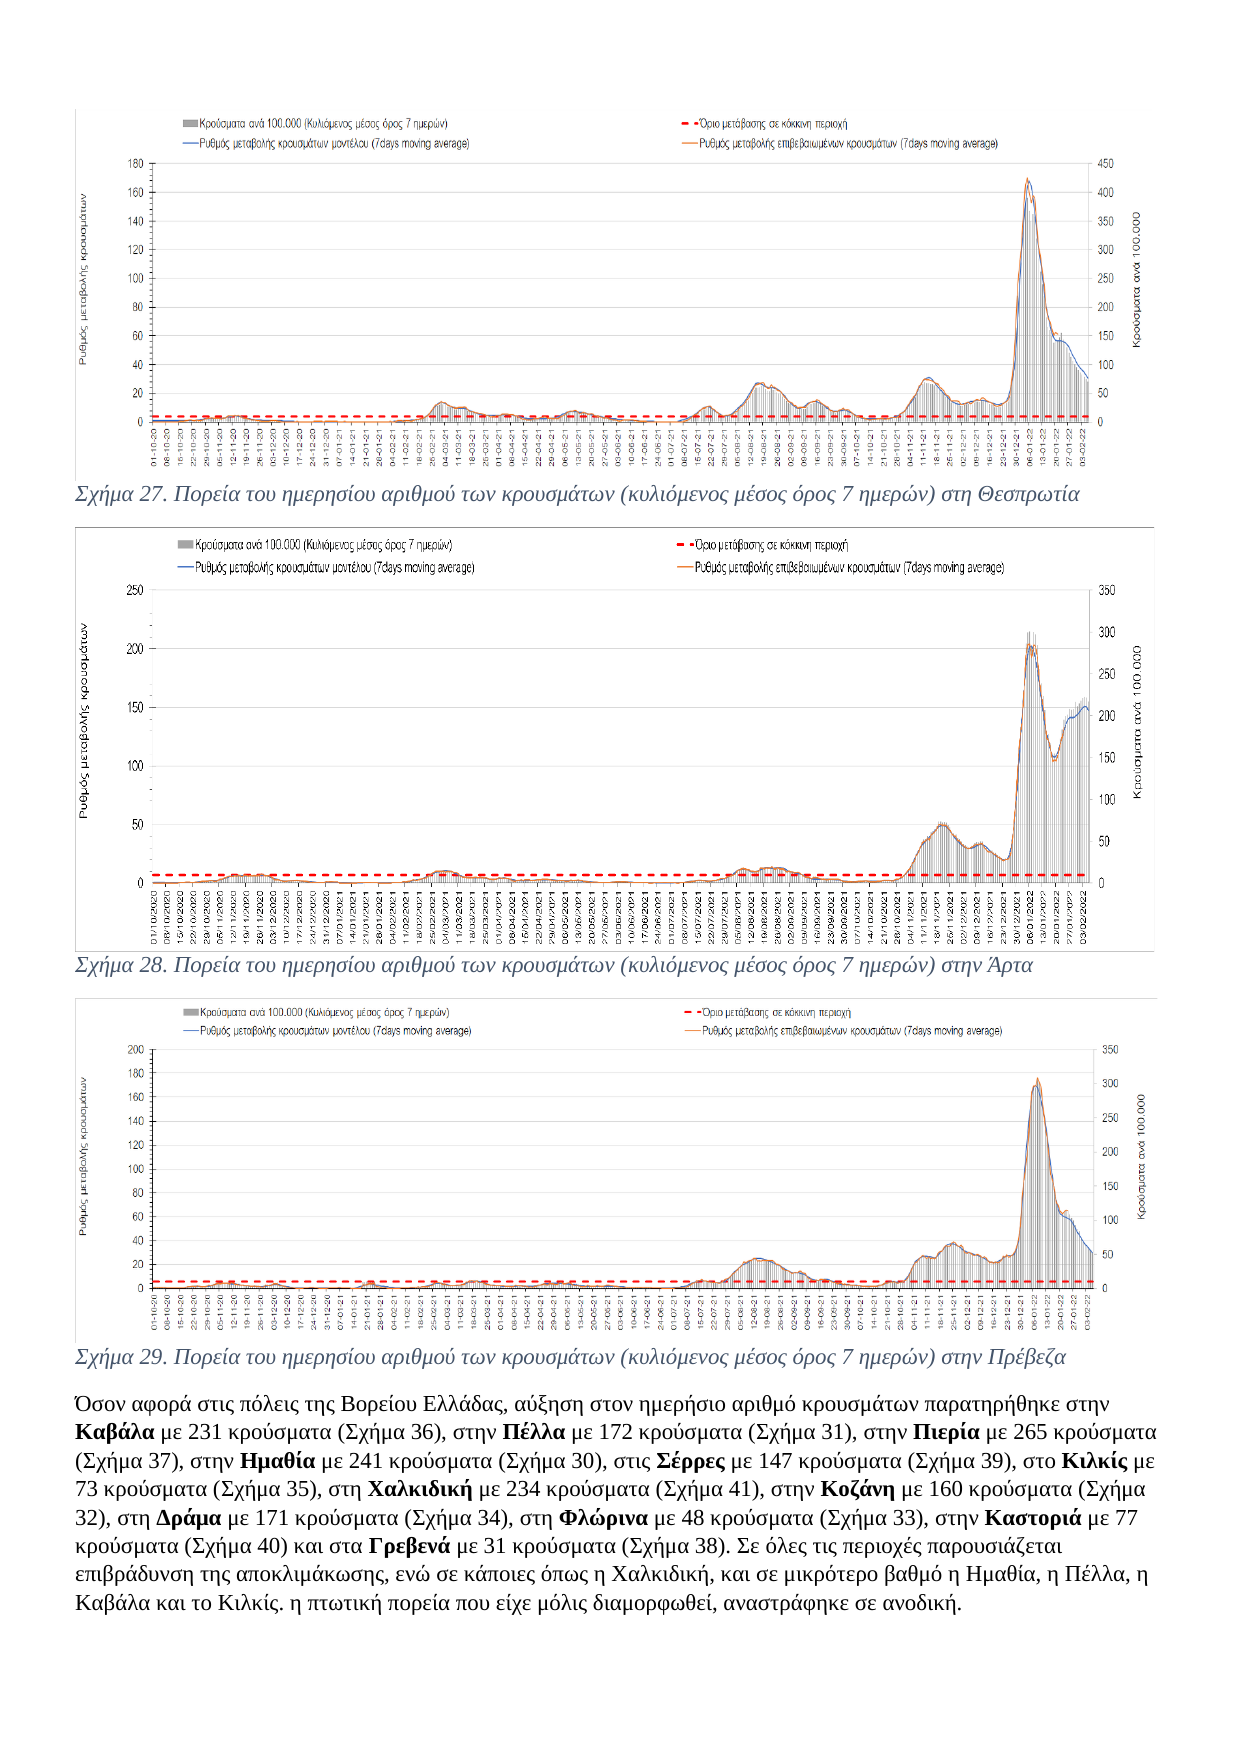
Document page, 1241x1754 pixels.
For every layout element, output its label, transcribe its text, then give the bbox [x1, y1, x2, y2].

text Σχήμα 28. Πορεία του ημερησίου αριθμού των κρουσμάτων (κυλιόμενος μέσος όρος 7 ημερών) στην Άρτα [75, 952, 1165, 978]
picture [75, 109, 1153, 481]
text Όσον αφορά στις πόλεις της Βορείου Ελλάδας, αύξηση στον ημερήσιο αριθμό κρουσμάτων παρατηρήθηκε στην Καβάλα με 231 κρούσματα (Σχήμα 36), στην Πέλλα με 172 κρούσματα (Σχήμα 31), στην Πιερία με 265 κρούσματα (Σχήμα 37), στην Ημαθία με 241 κρούσματα (Σχήμα 30), στις Σέρρες με 147 κρούσματα (Σχήμα 39), στο Κιλκίς με 73 κρούσματα (Σχήμα 35), στη Χαλκιδική με 234 κρούσματα (Σχήμα 41), στην Κοζάνη με 160 κρούσματα (Σχήμα 32), στη Δράμα με 171 κρούσματα (Σχήμα 34), στη Φλώρινα με 48 κρούσματα (Σχήμα 33), στην Καστοριά με 77 κρούσματα (Σχήμα 40) και στα Γρεβενά με 31 κρούσματα (Σχήμα 38). Σε όλες τις περιοχές παρουσιάζεται επιβράδυνση της αποκλιμάκωσης, ενώ σε κάποιες όπως η Χαλκιδική, και σε μικρότερο βαθμό η Ημαθία, η Πέλλα, η Καβάλα και το Κιλκίς. η πτωτική πορεία που είχε μόλις διαμορφωθεί, αναστράφηκε σε ανοδική. [75, 1390, 1165, 1615]
picture [75, 998, 1158, 1343]
picture [75, 527, 1155, 952]
text Σχήμα 29. Πορεία του ημερησίου αριθμού των κρουσμάτων (κυλιόμενος μέσος όρος 7 ημερών) στην Πρέβεζα [75, 1343, 1165, 1369]
text Σχήμα 27. Πορεία του ημερησίου αριθμού των κρουσμάτων (κυλιόμενος μέσος όρος 7 ημερών) στη Θεσπρωτία [75, 480, 1165, 507]
